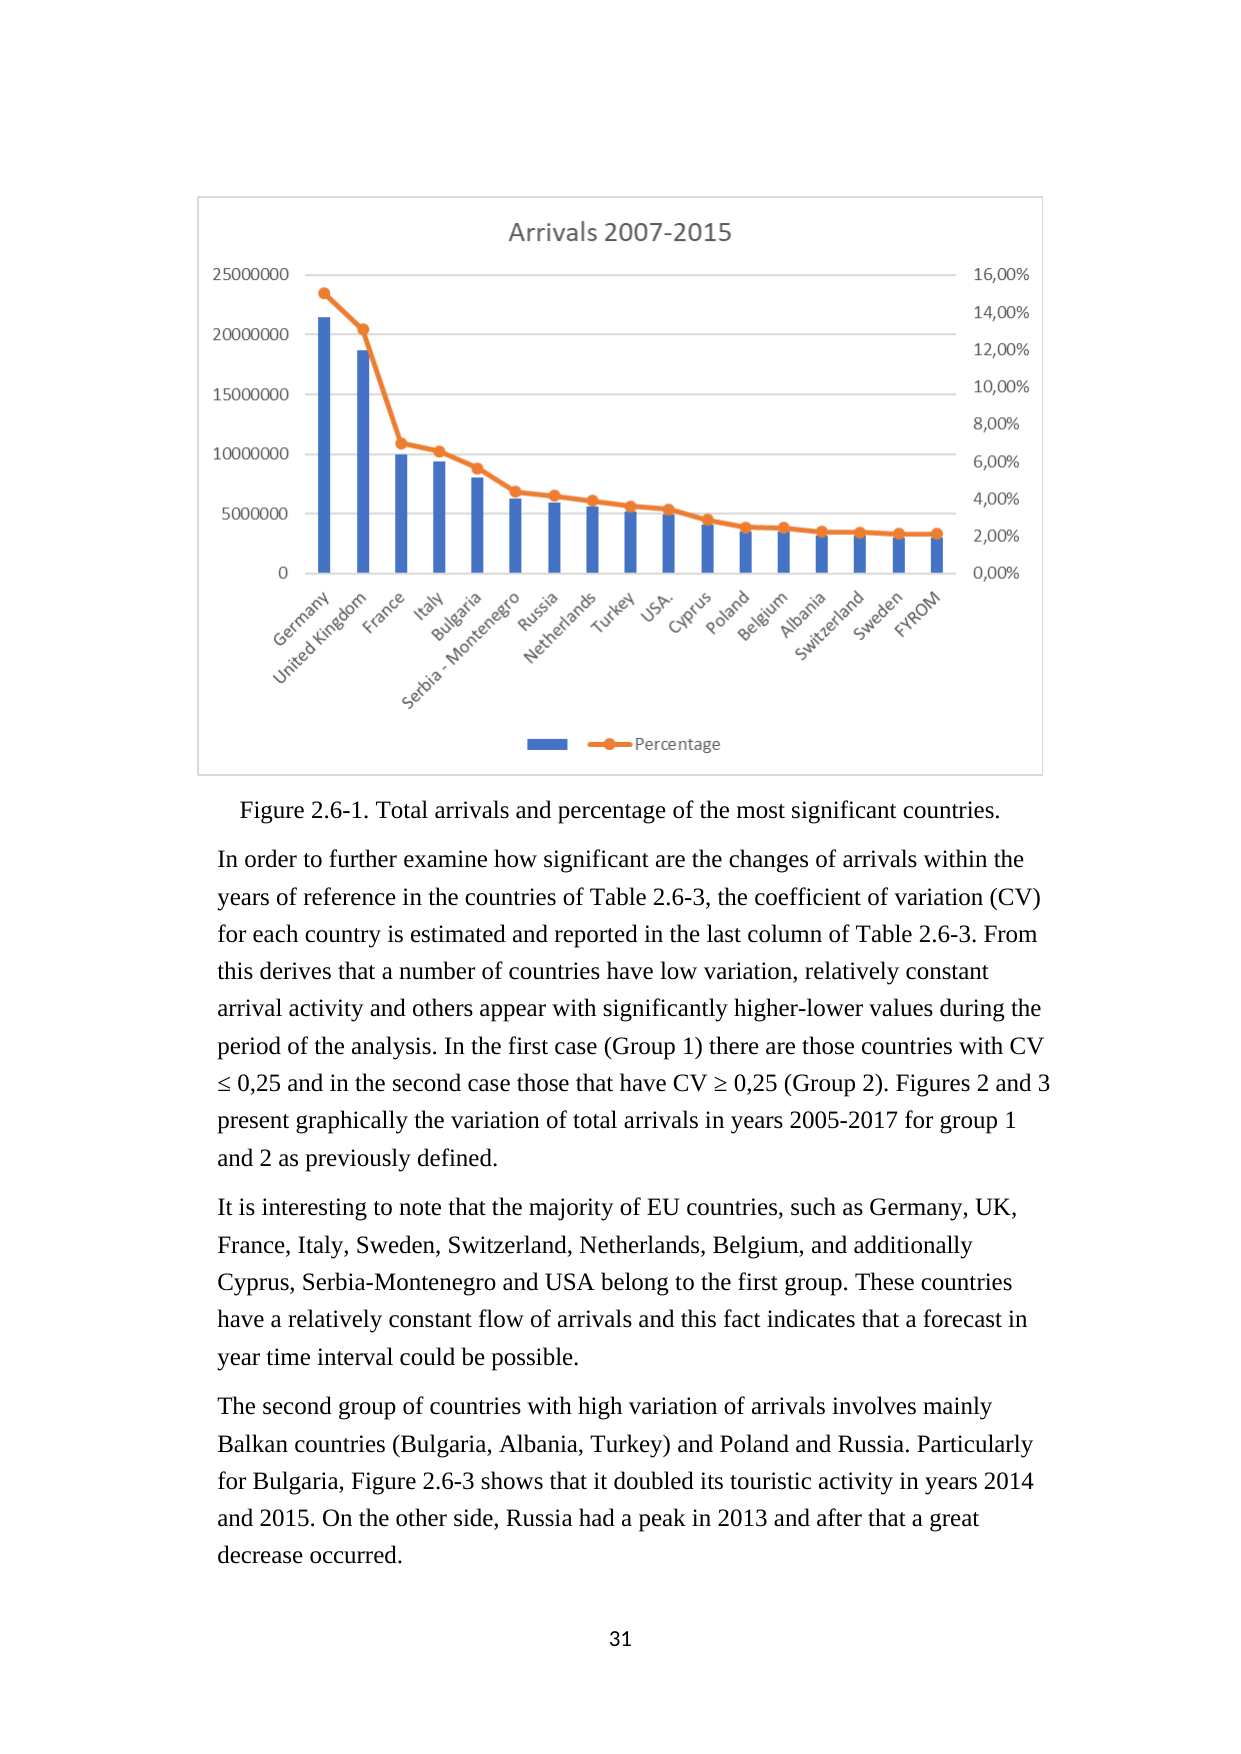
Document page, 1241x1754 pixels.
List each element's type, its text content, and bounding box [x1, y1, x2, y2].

list In order to further examine how significant are the changes of arrivals within the years of reference in the countries of Table 2.6-3, the coefficient of variation (CV) for each country is estimated and reported in the last column of Table 2.6-3. From this derives that a number of countries have low variation, relatively constant arrival activity and others appear with significantly higher-lower values during the period of the analysis. In the first case (Group 1) there are those countries with CV ≤ 0,25 and in the second case those that have CV ≥ 0,25 (Group 2). Figures 2 and 3 present graphically the variation of total arrivals in years 2005-2017 for group 1 and 2 as previously defined. [217, 844, 1053, 1171]
list Figure 2.6-1. Total arrivals and percentage of the most significant countries. [187, 795, 1053, 823]
list The second group of countries with high variation of arrivals involves mainly Balkan countries (Bulgaria, Albania, Turkey) and Poland and Russia. Particularly for Bulgaria, Figure 2.6-3 shows that it doubled its touristic activity in years 2014 and 2015. On the other side, Russia had a peak in 2013 and after that a great decrease occurred. [217, 1391, 1053, 1569]
list It is interesting to note that the majority of EU countries, such as Germany, UK, France, Italy, Sweden, Switzerland, Netherlands, Belgium, and additionally Cyprus, Serbia-Montenegro and USA belong to the first group. These countries have a relatively constant flow of arrivals and this fact indicates that a forecast in year time interval could be possible. [217, 1192, 1053, 1370]
picture [197, 196, 1044, 776]
